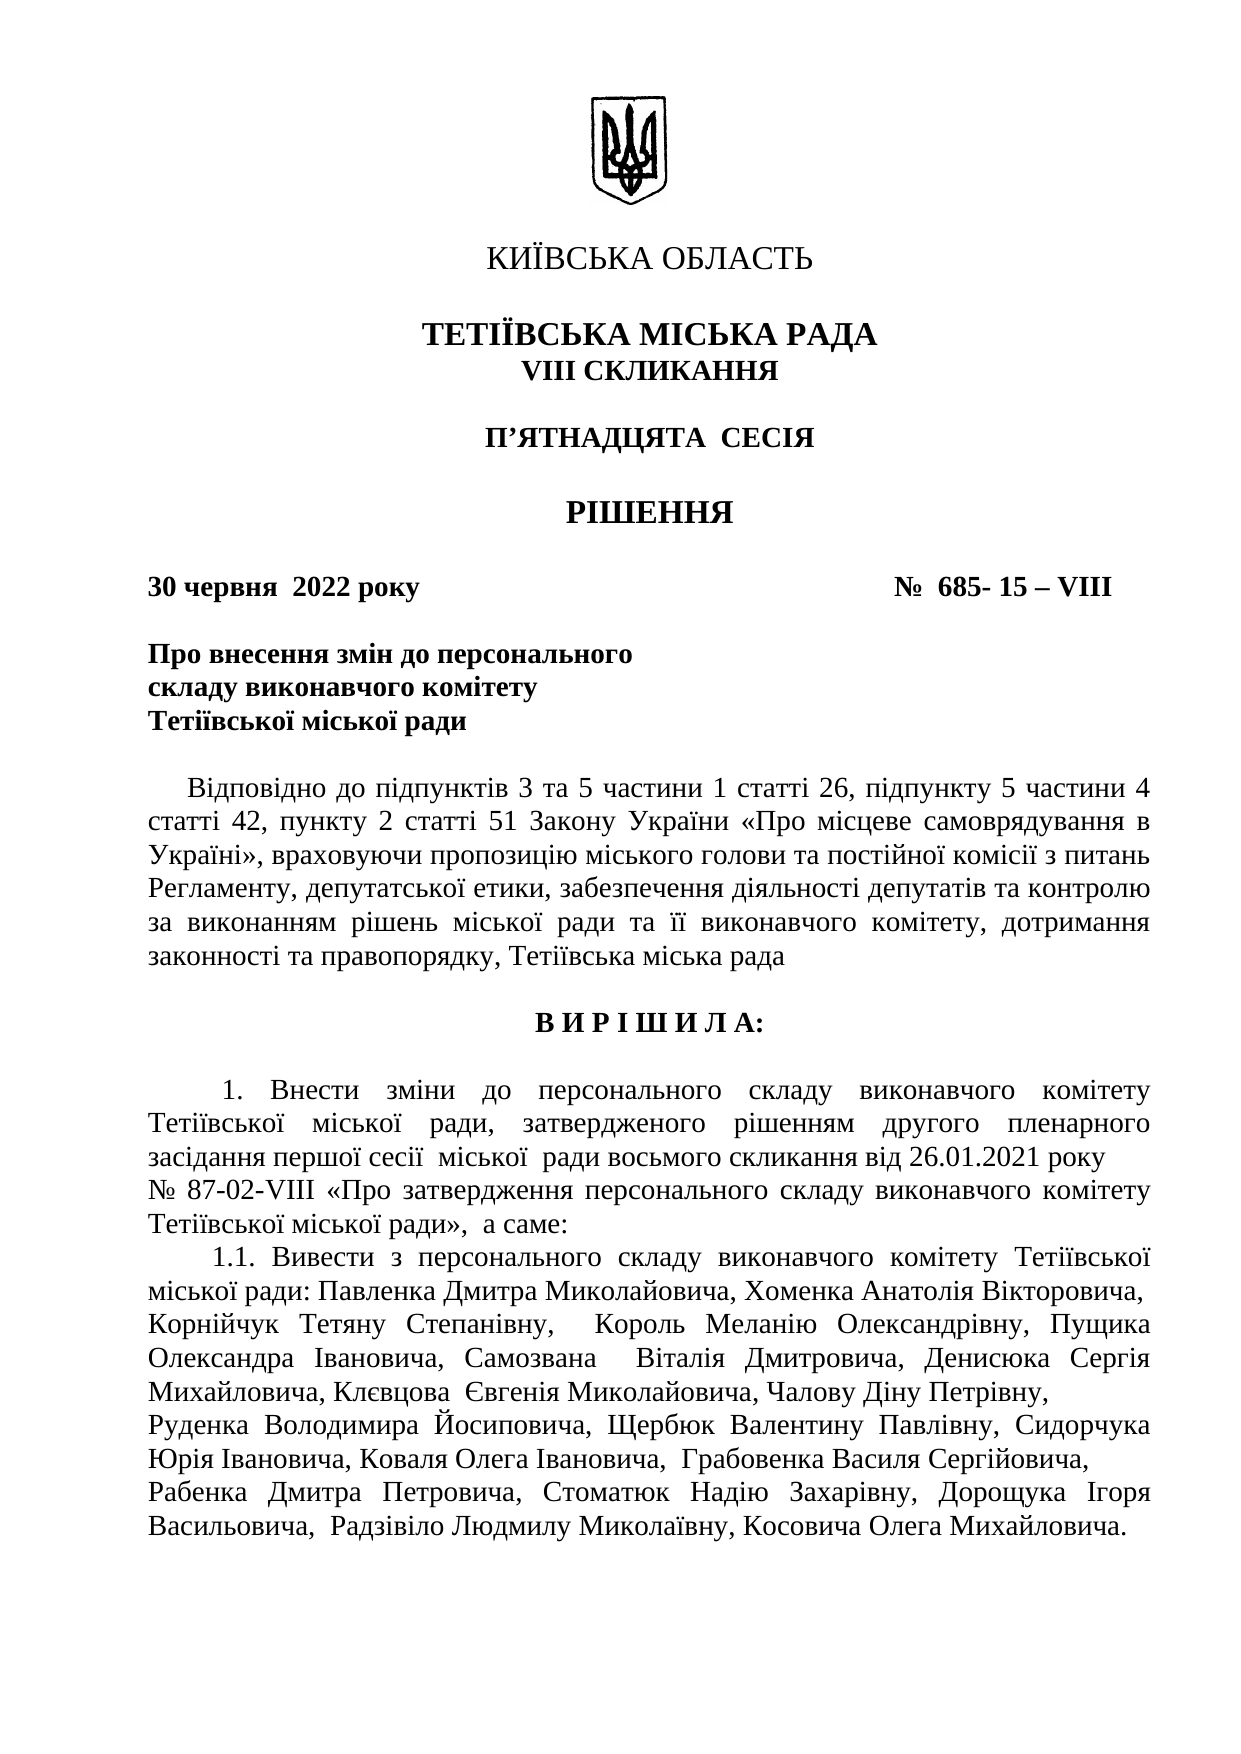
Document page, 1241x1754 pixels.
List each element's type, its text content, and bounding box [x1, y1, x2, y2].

text 1. Внести зміни до персонального складу виконавчого комітету Тетіївської міської ради, затвердженого рішенням другого пленарного засідання першої сесії міської ради восьмого скликання від 26.01.2021 року [148, 1072, 1152, 1172]
text РІШЕННЯ [148, 492, 1152, 530]
text 1.1. Вивести з персонального складу виконавчого комітету Тетіївської міської ради: Павленка Дмитра Миколайовича, Хоменка Анатолія Вікторовича, [148, 1239, 1152, 1307]
text КИЇВСЬКА ОБЛАСТЬ [148, 238, 1152, 276]
text Рабенка Дмитра Петровича, Стоматюк Надію Захарівну, Дорощука Ігоря Васильовича, Радзівіло Людмилу Миколаївну, Косовича Олега Михайловича. [148, 1474, 1152, 1541]
text Руденка Володимира Йосиповича, Щербюк Валентину Павлівну, Сидорчука Юрія Івановича, Коваля Олега Івановича, Грабовенка Василя Сергійовича, [148, 1407, 1152, 1474]
text ТЕТІЇВСЬКА МІСЬКА РАДА [148, 315, 1152, 353]
text Про внесення змін до персонального [148, 636, 1152, 669]
text Відповідно до підпунктів 3 та 5 частини 1 статті 26, підпункту 5 частини 4 статті 42, пункту 2 статті 51 Закону України «Про місцеве самоврядування в Україні», враховуючи пропозицію міського голови та постійної комісії з питань Регламенту, депутатської етики, забезпечення діяльності депутатів та контролю за виконанням рішень міської ради та її виконавчого комітету, дотримання законності та правопорядку, Тетіївська міська рада [148, 770, 1152, 971]
text В И Р І Ш И Л А: [148, 1005, 1152, 1038]
text № 87-02-VIII «Про затвердження персонального складу виконавчого комітету Тетіївської міської ради», а саме: [148, 1172, 1152, 1239]
text 30 червня 2022 року № 685- 15 – VIIІ [118, 569, 1152, 602]
text складу виконавчого комітету [148, 669, 1152, 703]
picture [590, 96, 668, 205]
text Тетіївської міської ради [148, 703, 1152, 736]
text Корнійчук Тетяну Степанівну, Король Меланію Олександрівну, Пущика Олександра Івановича, Самозвана Віталія Дмитровича, Денисюка Сергія Михайловича, Клєвцова Євгенія Миколайовича, Чалову Діну Петрівну, [148, 1307, 1152, 1407]
text П’ЯТНАДЦЯТА СЕСІЯ [148, 420, 1152, 454]
text VІІІ СКЛИКАННЯ [148, 353, 1152, 387]
